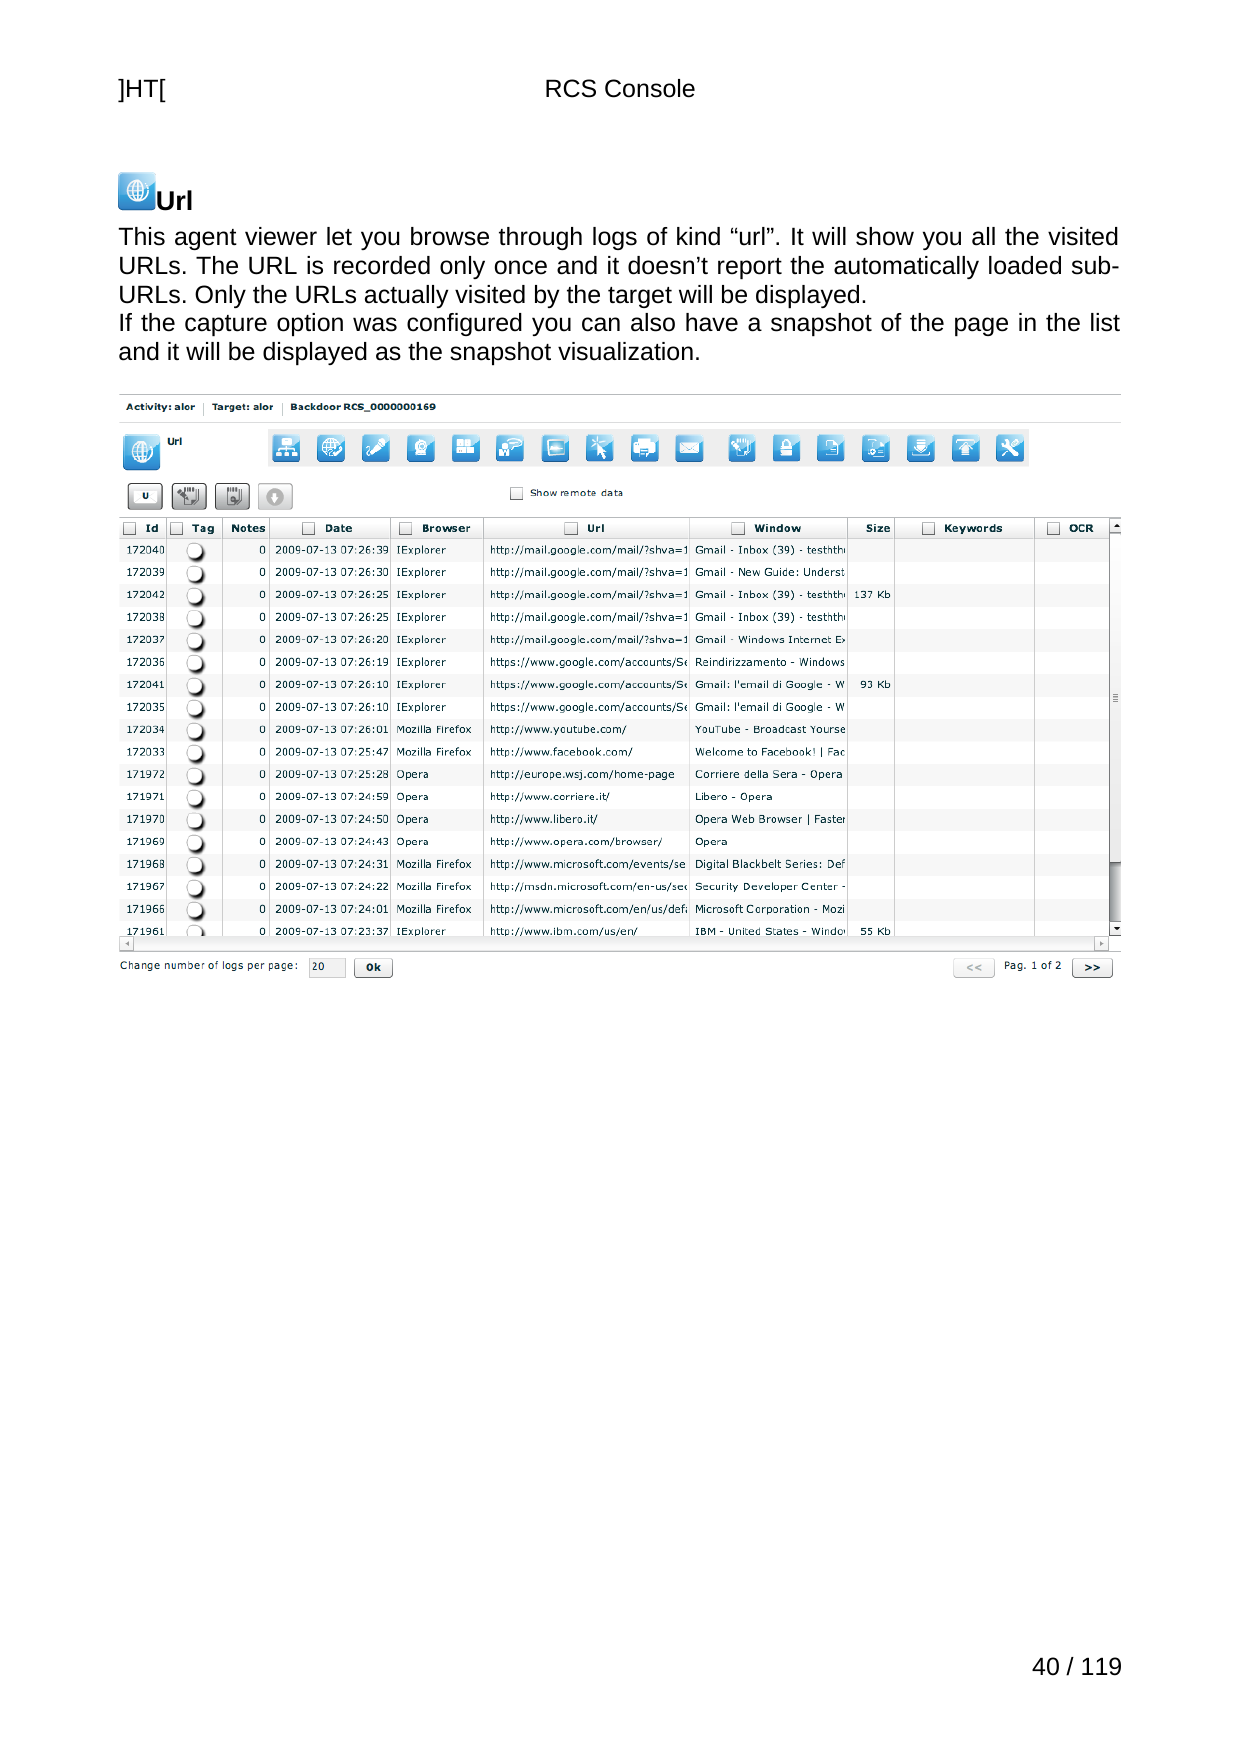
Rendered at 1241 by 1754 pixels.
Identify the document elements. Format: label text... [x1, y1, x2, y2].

subtitle Url [118, 173, 1122, 216]
text If the capture option was configured you can also have a snapshot of the page in the list and it will be displayed as the snapshot visualization. [118, 308, 1122, 366]
picture [118, 172, 156, 211]
picture [119, 394, 1121, 987]
text This agent viewer let you browse through logs of kind “url”. It will show you all the visited URLs. The URL is recorded only once and it doesn’t report the automatically loaded sub-URLs. Only the URLs actually visited by the target will be displayed. [118, 222, 1122, 308]
